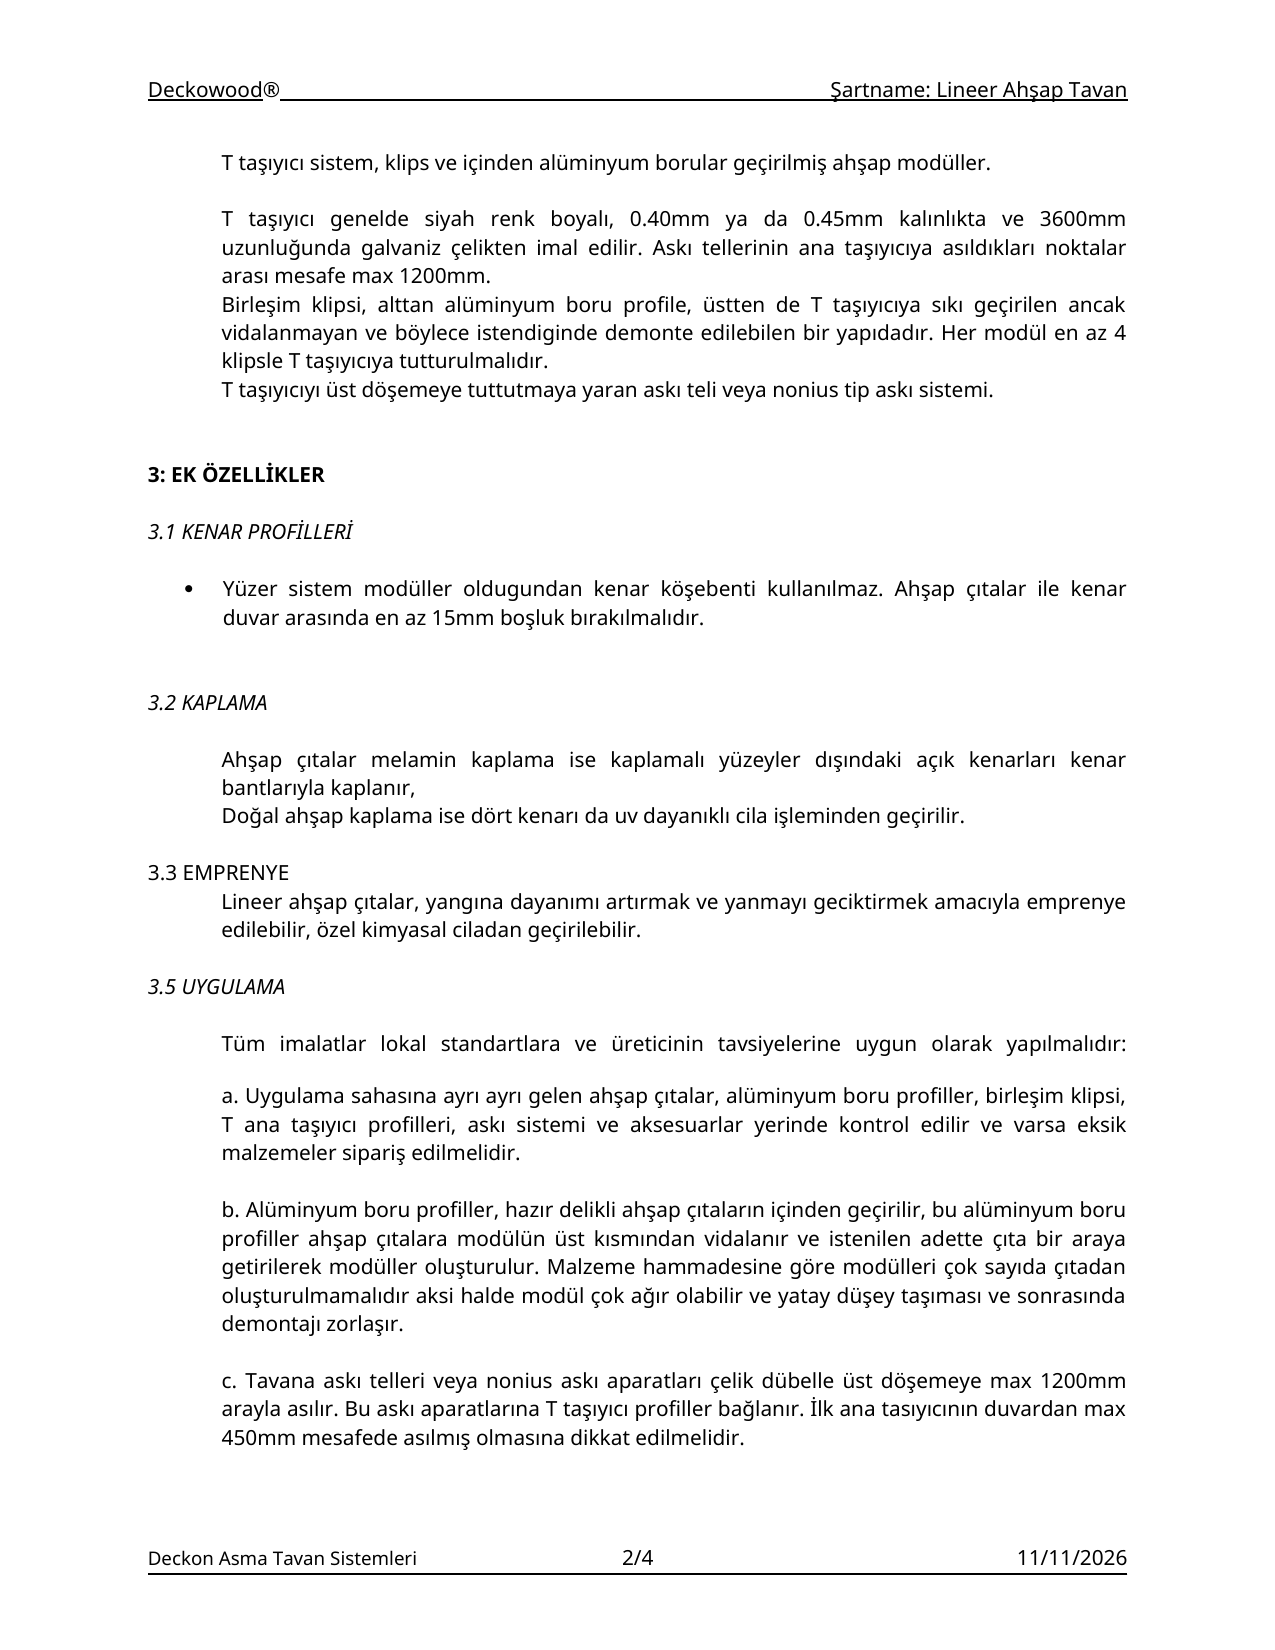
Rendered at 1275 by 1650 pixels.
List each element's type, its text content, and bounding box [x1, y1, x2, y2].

text b. Alüminyum boru profiller, hazır delikli ahşap çıtaların içinden geçirilir, bu alüminyum boru profiller ahşap çıtalara modülün üst kısmından vidalanır ve istenilen adette çıta bir araya getirilerek modüller oluşturulur. Malzeme hammadesine göre modülleri çok sayıda çıtadan oluşturulmamalıdır aksi halde modül çok ağır olabilir ve yatay düşey taşıması ve sonrasında demontajı zorlaşır. [221, 1195, 1127, 1338]
text T taşıyıcıyı üst döşemeye tuttutmaya yaran askı teli veya nonius tip askı sistemi. [221, 375, 1127, 403]
text 3.3 EMPRENYE [148, 858, 1127, 887]
text T taşıyıcı genelde siyah renk boyalı, 0.40mm ya da 0.45mm kalınlıkta ve 3600mm uzunluğunda galvaniz çelikten imal edilir. Askı tellerinin ana taşıyıcıya asıldıkları noktalar arası mesafe max 1200mm. [221, 204, 1127, 290]
text 3.2 KAPLAMA [148, 688, 1127, 716]
text 3.5 UYGULAMA [148, 972, 1127, 1001]
text c. Tavana askı telleri veya nonius askı aparatları çelik dübelle üst döşemeye max 1200mm arayla asılır. Bu askı aparatlarına T taşıyıcı profiller bağlanır. İlk ana tasıyıcının duvardan max 450mm mesafede asılmış olmasına dikkat edilmelidir. [221, 1366, 1127, 1451]
list Yüzer sistem modüller oldugundan kenar köşebenti kullanılmaz. Ahşap çıtalar ile kenar duvar arasında en az 15mm boşluk bırakılmalıdır. [185, 574, 1127, 631]
subtitle 3: EK ÖZELLİKLER [148, 460, 1127, 489]
text 3.1 KENAR PROFİLLERİ [148, 517, 1127, 546]
text a. Uygulama sahasına ayrı ayrı gelen ahşap çıtalar, alüminyum boru profiller, birleşim klipsi, T ana taşıyıcı profilleri, askı sistemi ve aksesuarlar yerinde kontrol edilir ve varsa eksik malzemeler sipariş edilmelidir. [221, 1082, 1127, 1167]
text T taşıyıcı sistem, klips ve içinden alüminyum borular geçirilmiş ahşap modüller. [221, 148, 1127, 176]
text Doğal ahşap kaplama ise dört kenarı da uv dayanıklı cila işleminden geçirilir. [221, 802, 1127, 830]
text Birleşim klipsi, alttan alüminyum boru profile, üstten de T taşıyıcıya sıkı geçirilen ancak vidalanmayan ve böylece istendiginde demonte edilebilen bir yapıdadır. Her modül en az 4 klipsle T taşıyıcıya tutturulmalıdır. [221, 290, 1127, 375]
text Ahşap çıtalar melamin kaplama ise kaplamalı yüzeyler dışındaki açık kenarları kenar bantlarıyla kaplanır, [221, 745, 1127, 802]
text Lineer ahşap çıtalar, yangına dayanımı artırmak ve yanmayı geciktirmek amacıyla emprenye edilebilir, özel kimyasal ciladan geçirilebilir. [221, 887, 1127, 944]
text Tüm imalatlar lokal standartlara ve üreticinin tavsiyelerine uygun olarak yapılmalıdır: [221, 1029, 1127, 1082]
